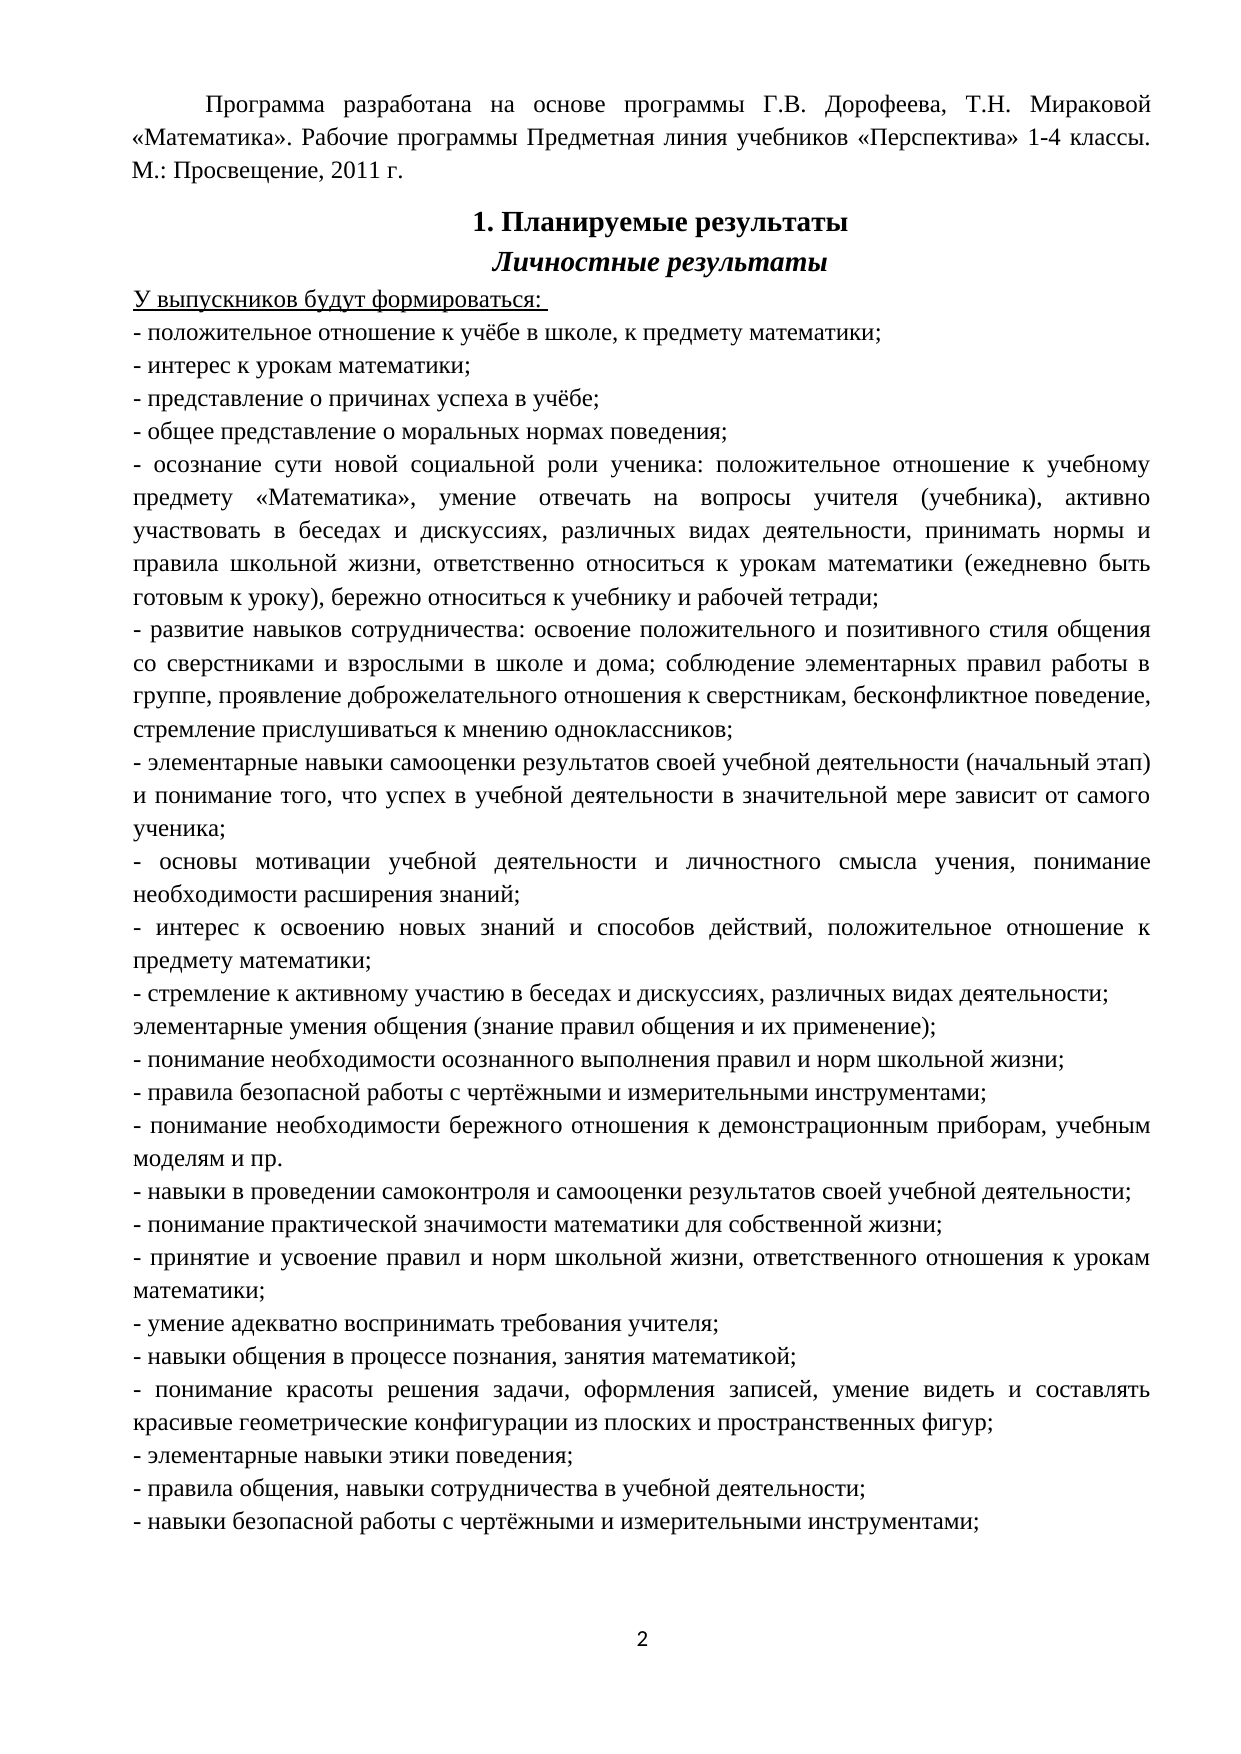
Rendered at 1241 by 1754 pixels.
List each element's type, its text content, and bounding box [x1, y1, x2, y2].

text - развитие навыков сотрудничества: освоение положительного и позитивного стиля общения со сверстниками и взрослыми в школе и дома; соблюдение элементарных правил работы в группе, проявление доброжелательного отношения к сверстникам, бесконфликтное поведение, стремление прислушиваться к мнению одноклассников; [133, 614, 1152, 742]
text - навыки общения в процессе познания, занятия математикой; [133, 1341, 1152, 1370]
text - навыки безопасной работы с чертёжными и измерительными инструментами; [133, 1506, 1152, 1535]
text Программа разработана на основе программы Г.В. Дорофеева, Т.Н. Мираковой «Математика». Рабочие программы Предметная линия учебников «Перспектива» 1-4 классы. М.: Просвещение, 2011 г. [131, 89, 1152, 183]
text - понимание красоты решения задачи, оформления записей, умение видеть и составлять красивые геометрические конфигурации из плоских и пространственных фигур; [133, 1374, 1152, 1436]
text - элементарные навыки этики поведения; [133, 1440, 1152, 1469]
text - понимание необходимости бережного отношения к демонстрационным приборам, учебным моделям и пр. [133, 1110, 1152, 1172]
text - интерес к урокам математики; [133, 350, 1152, 379]
text - правила общения, навыки сотрудничества в учебной деятельности; [133, 1473, 1152, 1502]
text Личностные результаты [131, 244, 873, 278]
text - представление о причинах успеха в учёбе; [133, 383, 1152, 412]
text У выпускников будут формироваться: [133, 284, 1152, 313]
text - принятие и усвоение правил и норм школьной жизни, ответственного отношения к урокам математики; [133, 1242, 1152, 1304]
text - навыки в проведении самоконтроля и самооценки результатов своей учебной деятельности; [133, 1176, 1152, 1205]
text - стремление к активному участию в беседах и дискуссиях, различных видах деятельности; [133, 978, 1152, 1007]
text - интерес к освоению новых знаний и способов действий, положительное отношение к предмету математики; [133, 912, 1152, 973]
text - понимание практической значимости математики для собственной жизни; [133, 1209, 1152, 1238]
text - элементарные навыки самооценки результатов своей учебной деятельности (начальный этап) и понимание того, что успех в учебной деятельности в значительной мере зависит от самого ученика; [133, 747, 1152, 841]
text - правила безопасной работы с чертёжными и измерительными инструментами; [133, 1077, 1152, 1106]
text - осознание сути новой социальной роли ученика: положительное отношение к учебному предмету «Математика», умение отвечать на вопросы учителя (учебника), активно участвовать в беседах и дискуссиях, различных видах деятельности, принимать нормы и правила школьной жизни, ответственно относиться к урокам математики (ежедневно быть готовым к уроку), бережно относиться к учебнику и рабочей тетради; [133, 449, 1152, 610]
text - умение адекватно воспринимать требования учителя; [133, 1308, 1152, 1337]
text - основы мотивации учебной деятельности и личностного смысла учения, понимание необходимости расширения знаний; [133, 846, 1152, 907]
text - общее представление о моральных нормах поведения; [133, 416, 1152, 445]
text - понимание необходимости осознанного выполнения правил и норм школьной жизни; [133, 1044, 1152, 1073]
text элементарные умения общения (знание правил общения и их применение); [133, 1011, 1152, 1039]
text - положительное отношение к учёбе в школе, к предмету математики; [133, 317, 1152, 346]
text 1. Планируемые результаты [131, 204, 873, 238]
